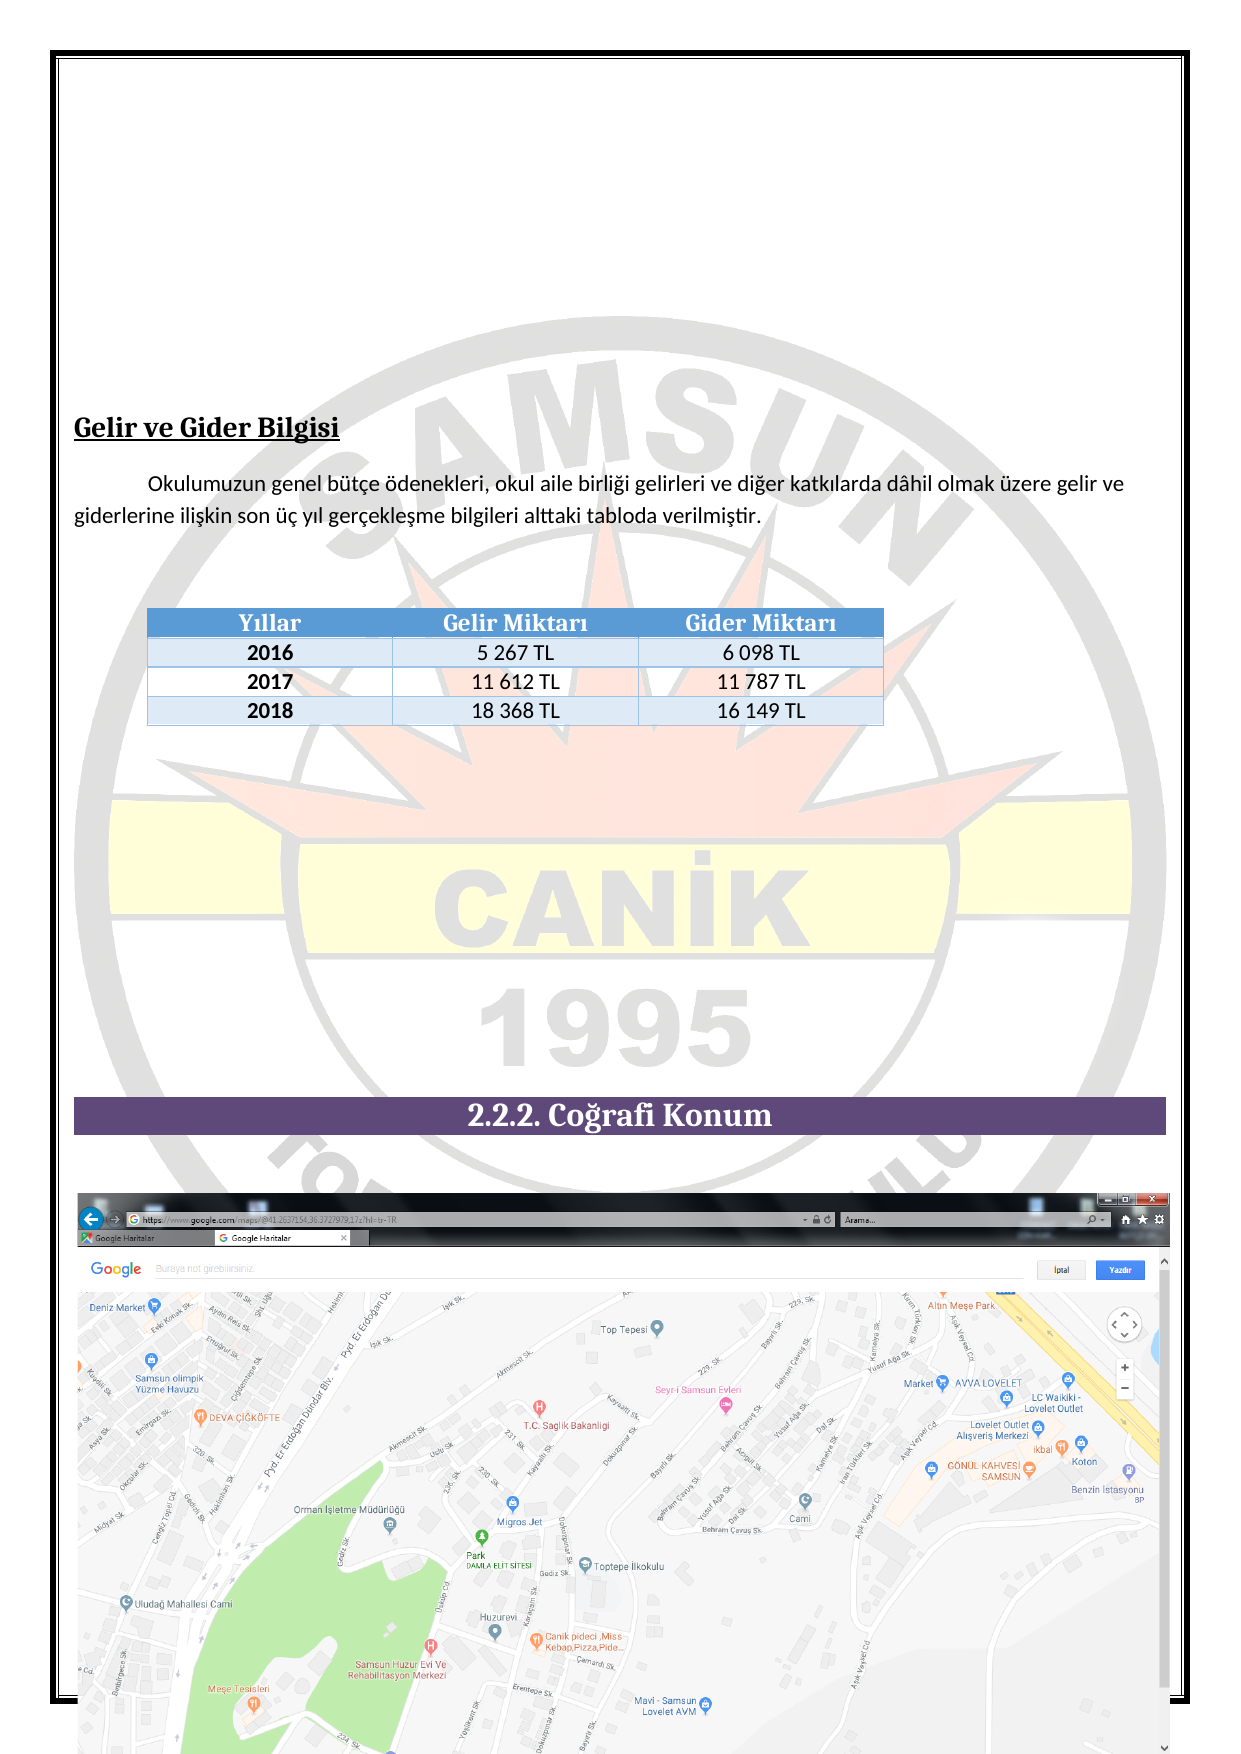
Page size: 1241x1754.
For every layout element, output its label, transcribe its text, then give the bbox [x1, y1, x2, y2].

table_header Yıllar [148, 609, 392, 637]
table_header Gelir Miktarı [393, 609, 638, 637]
subtitle Gelir ve Gider Bilgisi [74, 411, 1166, 444]
table_cell 16 149 TL [639, 697, 883, 724]
table_cell 2018 [148, 697, 392, 724]
table_cell 2016 [148, 639, 392, 666]
table_cell 2017 [148, 668, 392, 696]
picture [77, 1193, 1170, 1754]
table_cell 11 612 TL [393, 668, 638, 696]
text Okulumuzun genel bütçe ödenekleri, okul aile birliği gelirleri ve diğer katkılarda dâhil olmak üzere gelir ve giderlerine ilişkin son üç yıl gerçekleşme bilgileri alttaki tabloda verilmiştir. [74, 469, 1166, 529]
text 2.2.2. Coğrafi Konum [74, 1097, 1166, 1135]
table_cell 5 267 TL [393, 639, 638, 666]
table_header Gider Miktarı [639, 609, 883, 637]
table_cell 18 368 TL [393, 697, 638, 724]
table_cell 11 787 TL [639, 668, 883, 696]
table_cell 6 098 TL [639, 639, 883, 666]
